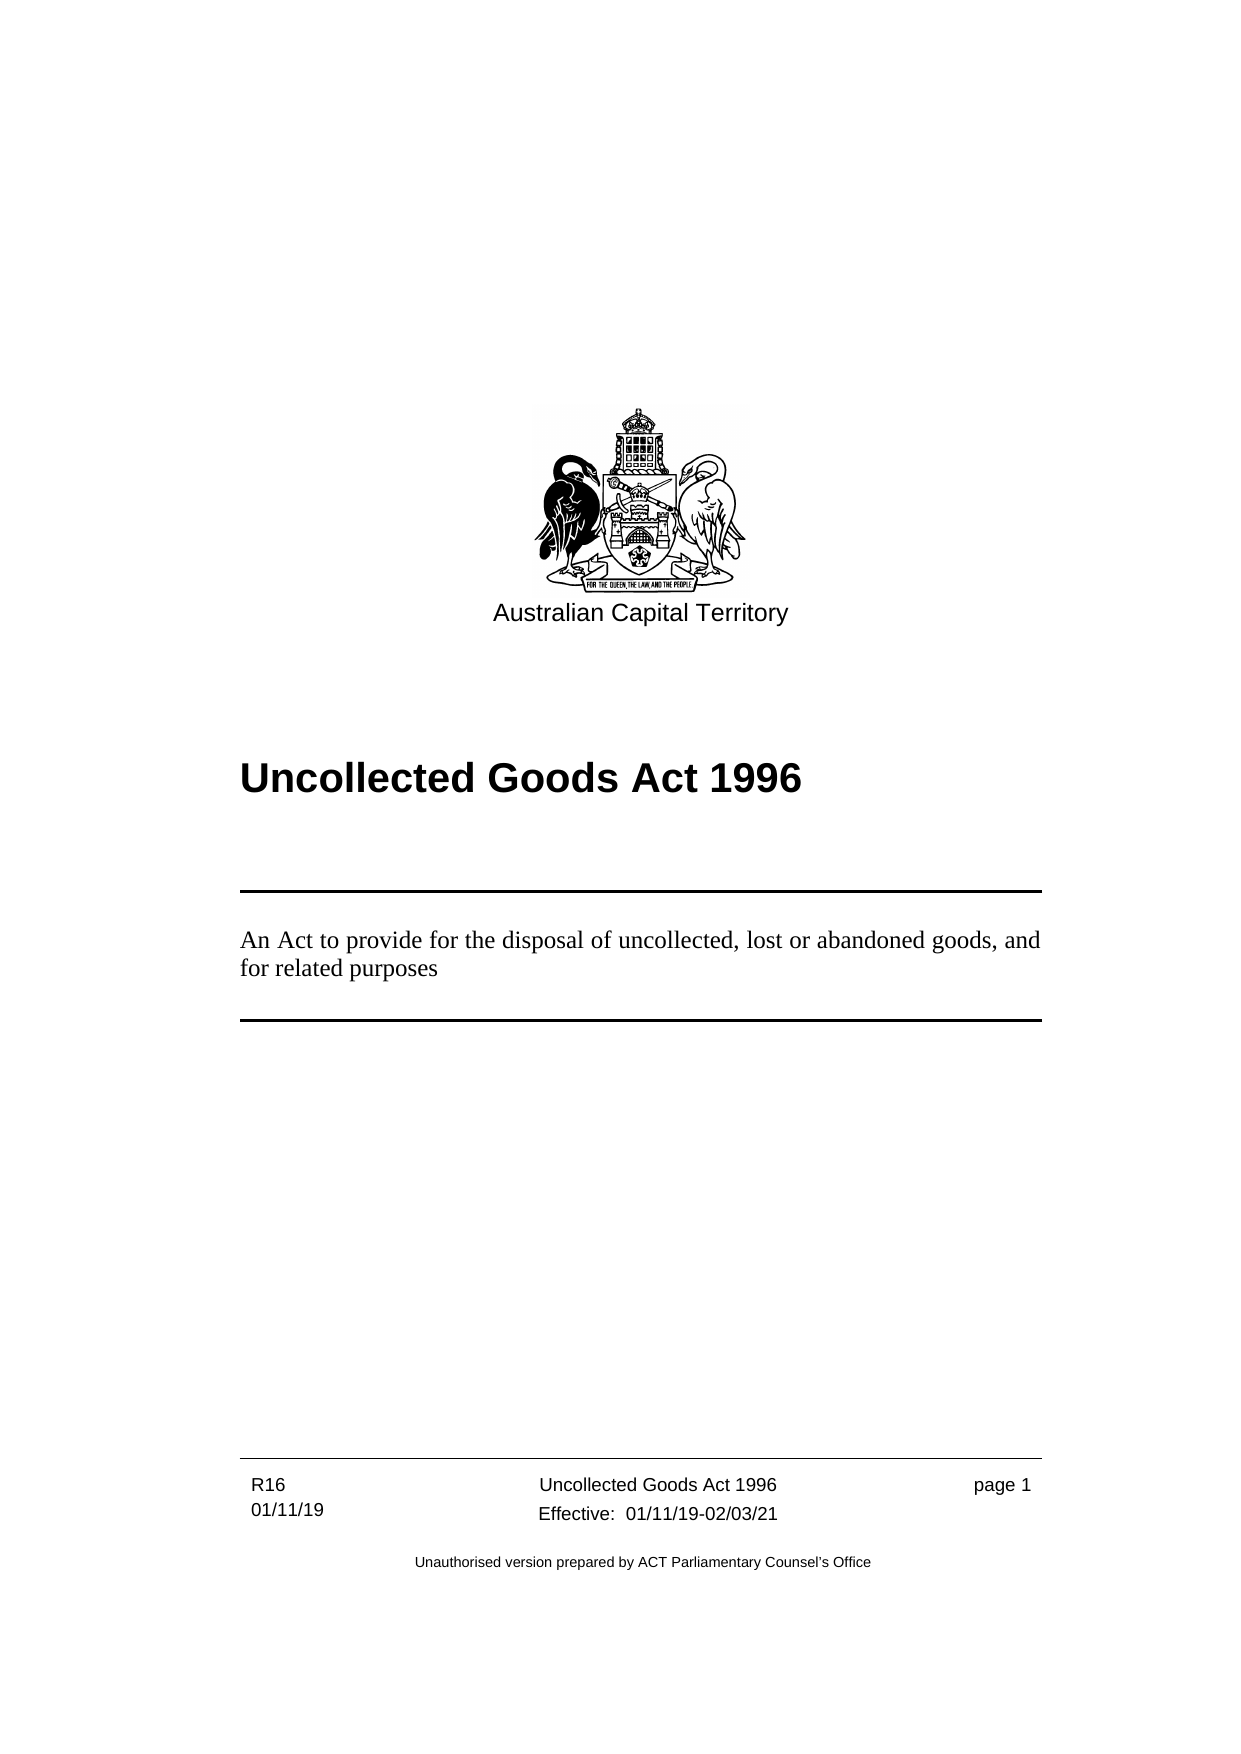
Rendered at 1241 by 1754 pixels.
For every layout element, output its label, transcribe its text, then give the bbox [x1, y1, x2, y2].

title An Act to provide for the disposal of uncollected, lost or abandoned goods, and for related purposes [239, 925, 1042, 982]
text Australian Capital Territory [239, 598, 1042, 627]
text Uncollected Goods Act 1996 [239, 754, 1042, 802]
picture [531, 404, 751, 598]
